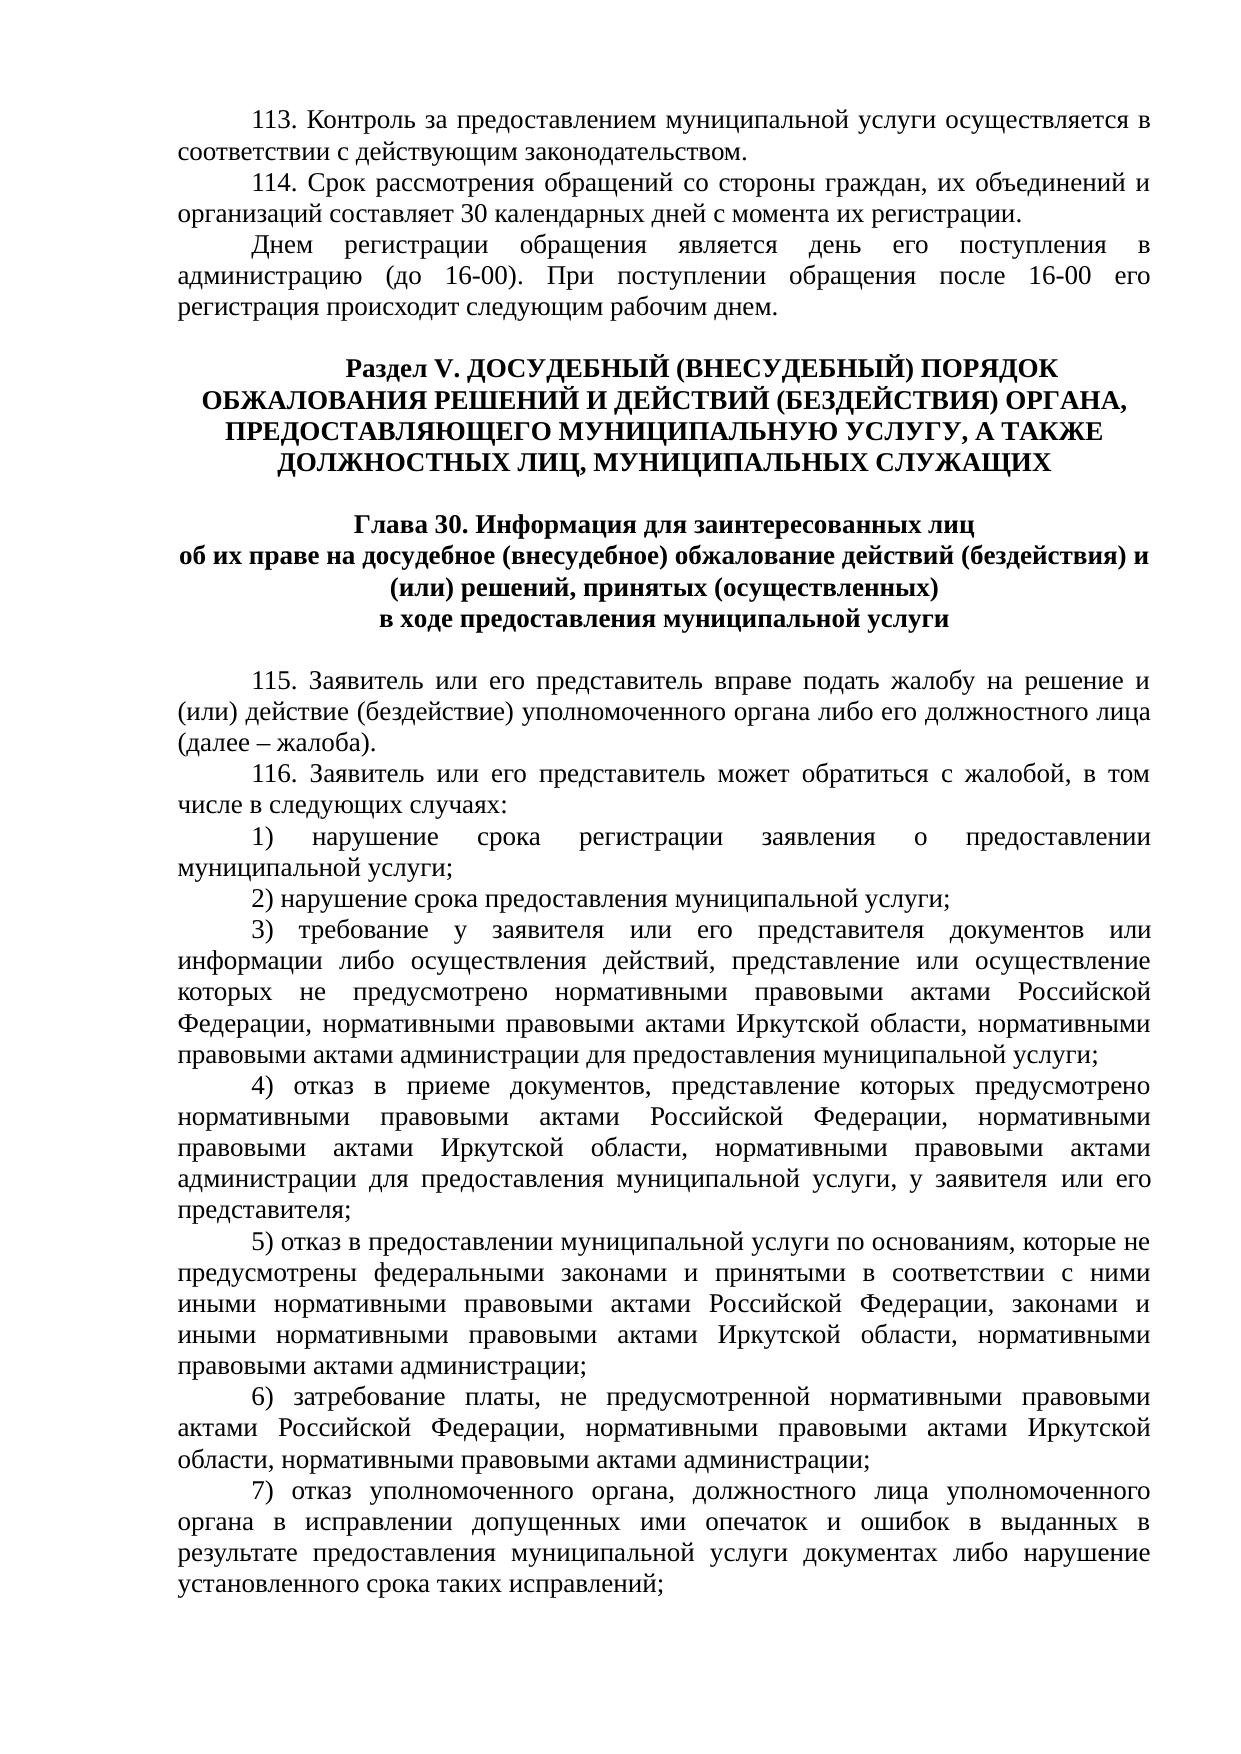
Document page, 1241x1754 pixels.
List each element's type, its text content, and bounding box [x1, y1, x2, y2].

text 113. Контроль за предоставлением муниципальной услуги осуществляется в соответствии с действующим законодательством. [177, 103, 1152, 166]
text 114. Срок рассмотрения обращений со стороны граждан, их объединений и организаций составляет 30 календарных дней с момента их регистрации. [177, 166, 1152, 228]
text 2) нарушение срока предоставления муниципальной услуги; [177, 882, 1152, 913]
text 116. Заявитель или его представитель может обратиться с жалобой, в том числе в следующих случаях: [177, 757, 1152, 820]
text 1) нарушение срока регистрации заявления о предоставлении муниципальной услуги; [177, 820, 1152, 882]
text 115. Заявитель или его представитель вправе подать жалобу на решение и (или) действие (бездействие) уполномоченного органа либо его должностного лица (далее – жалоба). [177, 664, 1152, 757]
text 7) отказ уполномоченного органа, должностного лица уполномоченного органа в исправлении допущенных ими опечаток и ошибок в выданных в результате предоставления муниципальной услуги документах либо нарушение установленного срока таких исправлений; [177, 1474, 1152, 1598]
text Раздел V. ДОСУДЕБНЫЙ (ВНЕСУДЕБНЫЙ) ПОРЯДОК ОБЖАЛОВАНИЯ РЕШЕНИЙ И ДЕЙСТВИЙ (БЕЗДЕЙСТВИЯ) ОРГАНА, ПРЕДОСТАВЛЯЮЩЕГО МУНИЦИПАЛЬНУЮ УСЛУГУ, А ТАКЖЕ ДОЛЖНОСТНЫХ ЛИЦ, МУНИЦИПАЛЬНЫХ СЛУЖАЩИХ [177, 353, 1152, 477]
text 3) требование у заявителя или его представителя документов или информации либо осуществления действий, представление или осуществление которых не предусмотрено нормативными правовыми актами Российской Федерации, нормативными правовыми актами Иркутской области, нормативными правовыми актами администрации для предоставления муниципальной услуги; [177, 913, 1152, 1069]
text 5) отказ в предоставлении муниципальной услуги по основаниям, которые не предусмотрены федеральными законами и принятыми в соответствии с ними иными нормативными правовыми актами Российской Федерации, законами и иными нормативными правовыми актами Иркутской области, нормативными правовыми актами администрации; [177, 1225, 1152, 1380]
text Глава 30. Информация для заинтересованных лиц об их праве на досудебное (внесудебное) обжалование действий (бездействия) и (или) решений, принятых (осуществленных) в ходе предоставления муниципальной услуги [177, 508, 1152, 633]
text 6) затребование платы, не предусмотренной нормативными правовыми актами Российской Федерации, нормативными правовыми актами Иркутской области, нормативными правовыми актами администрации; [177, 1380, 1152, 1474]
text Днем регистрации обращения является день его поступления в администрацию (до 16-00). При поступлении обращения после 16-00 его регистрация происходит следующим рабочим днем. [177, 228, 1152, 321]
text 4) отказ в приеме документов, представление которых предусмотрено нормативными правовыми актами Российской Федерации, нормативными правовыми актами Иркутской области, нормативными правовыми актами администрации для предоставления муниципальной услуги, у заявителя или его представителя; [177, 1069, 1152, 1225]
